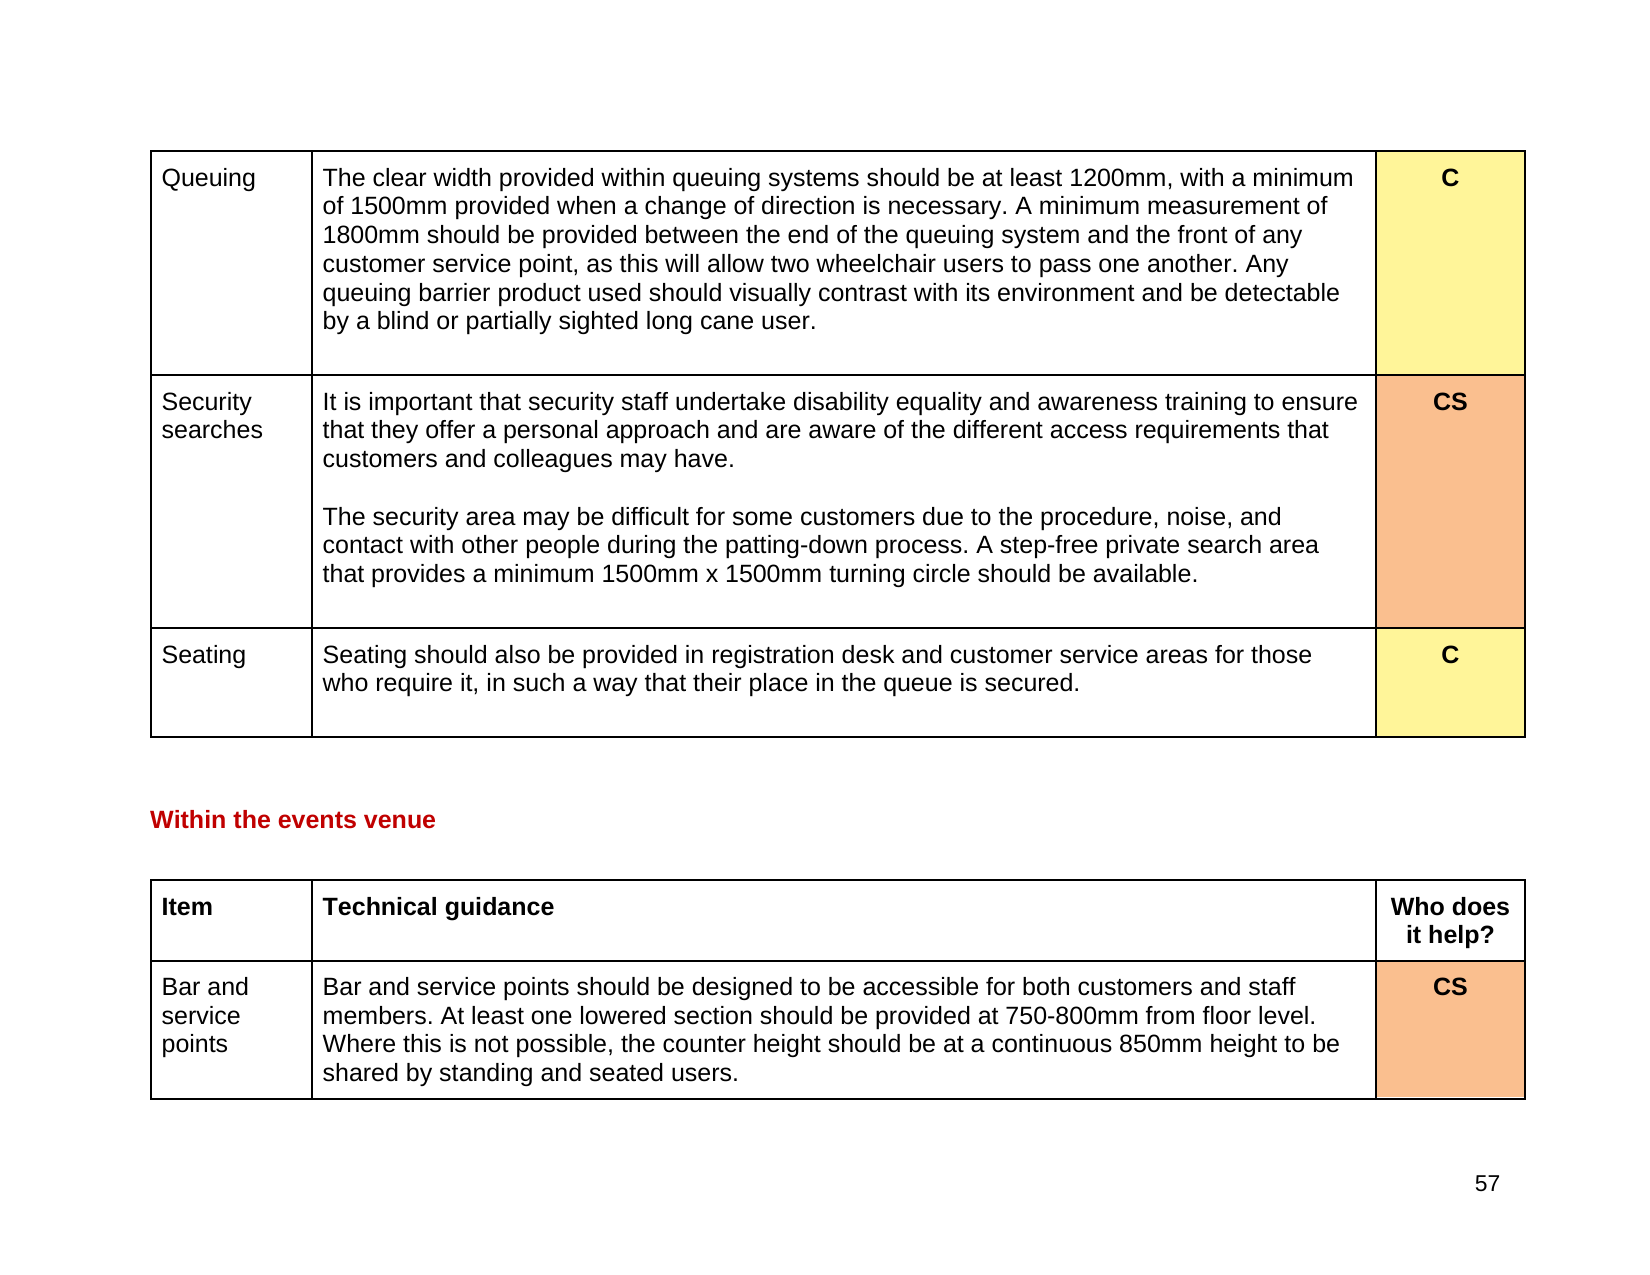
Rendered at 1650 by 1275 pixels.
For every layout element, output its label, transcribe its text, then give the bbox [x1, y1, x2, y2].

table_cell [313, 962, 1375, 1097]
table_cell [152, 962, 311, 1097]
table_cell It is important that security staff undertake disability equality and awareness training to ensure that they offer a personal approach and are aware of the different access requirements that customers and colleagues may have. The security area may be difficult for some customers due to the procedure, noise, and contact with other people during the patting-down process. A step-free private search area that provides a minimum 1500mm x 1500mm turning circle should be available. [313, 376, 1375, 627]
table_cell Seating should also be provided in registration desk and customer service areas for those who require it, in such a way that their place in the queue is secured. [313, 629, 1375, 736]
table_header Item [152, 881, 311, 959]
table_cell CS [1377, 962, 1524, 1097]
table_header Who does it help? [1377, 881, 1524, 959]
table_cell Security searches [152, 376, 311, 627]
table_header Technical guidance [313, 881, 1375, 959]
table_cell The clear width provided within queuing systems should be at least 1200mm, with a minimum of 1500mm provided when a change of direction is necessary. A minimum measurement of 1800mm should be provided between the end of the queuing system and the front of any customer service point, as this will allow two wheelchair users to pass one another. Any queuing barrier product used should visually contrast with its environment and be detectable by a blind or partially sighted long cane user. [313, 152, 1375, 374]
table_cell Seating [152, 629, 311, 736]
table_cell CS [1377, 376, 1524, 627]
subtitle Within the events venue [150, 805, 1500, 833]
table_cell Queuing [152, 152, 311, 374]
table_cell C [1377, 629, 1524, 736]
table_cell C [1377, 152, 1524, 374]
